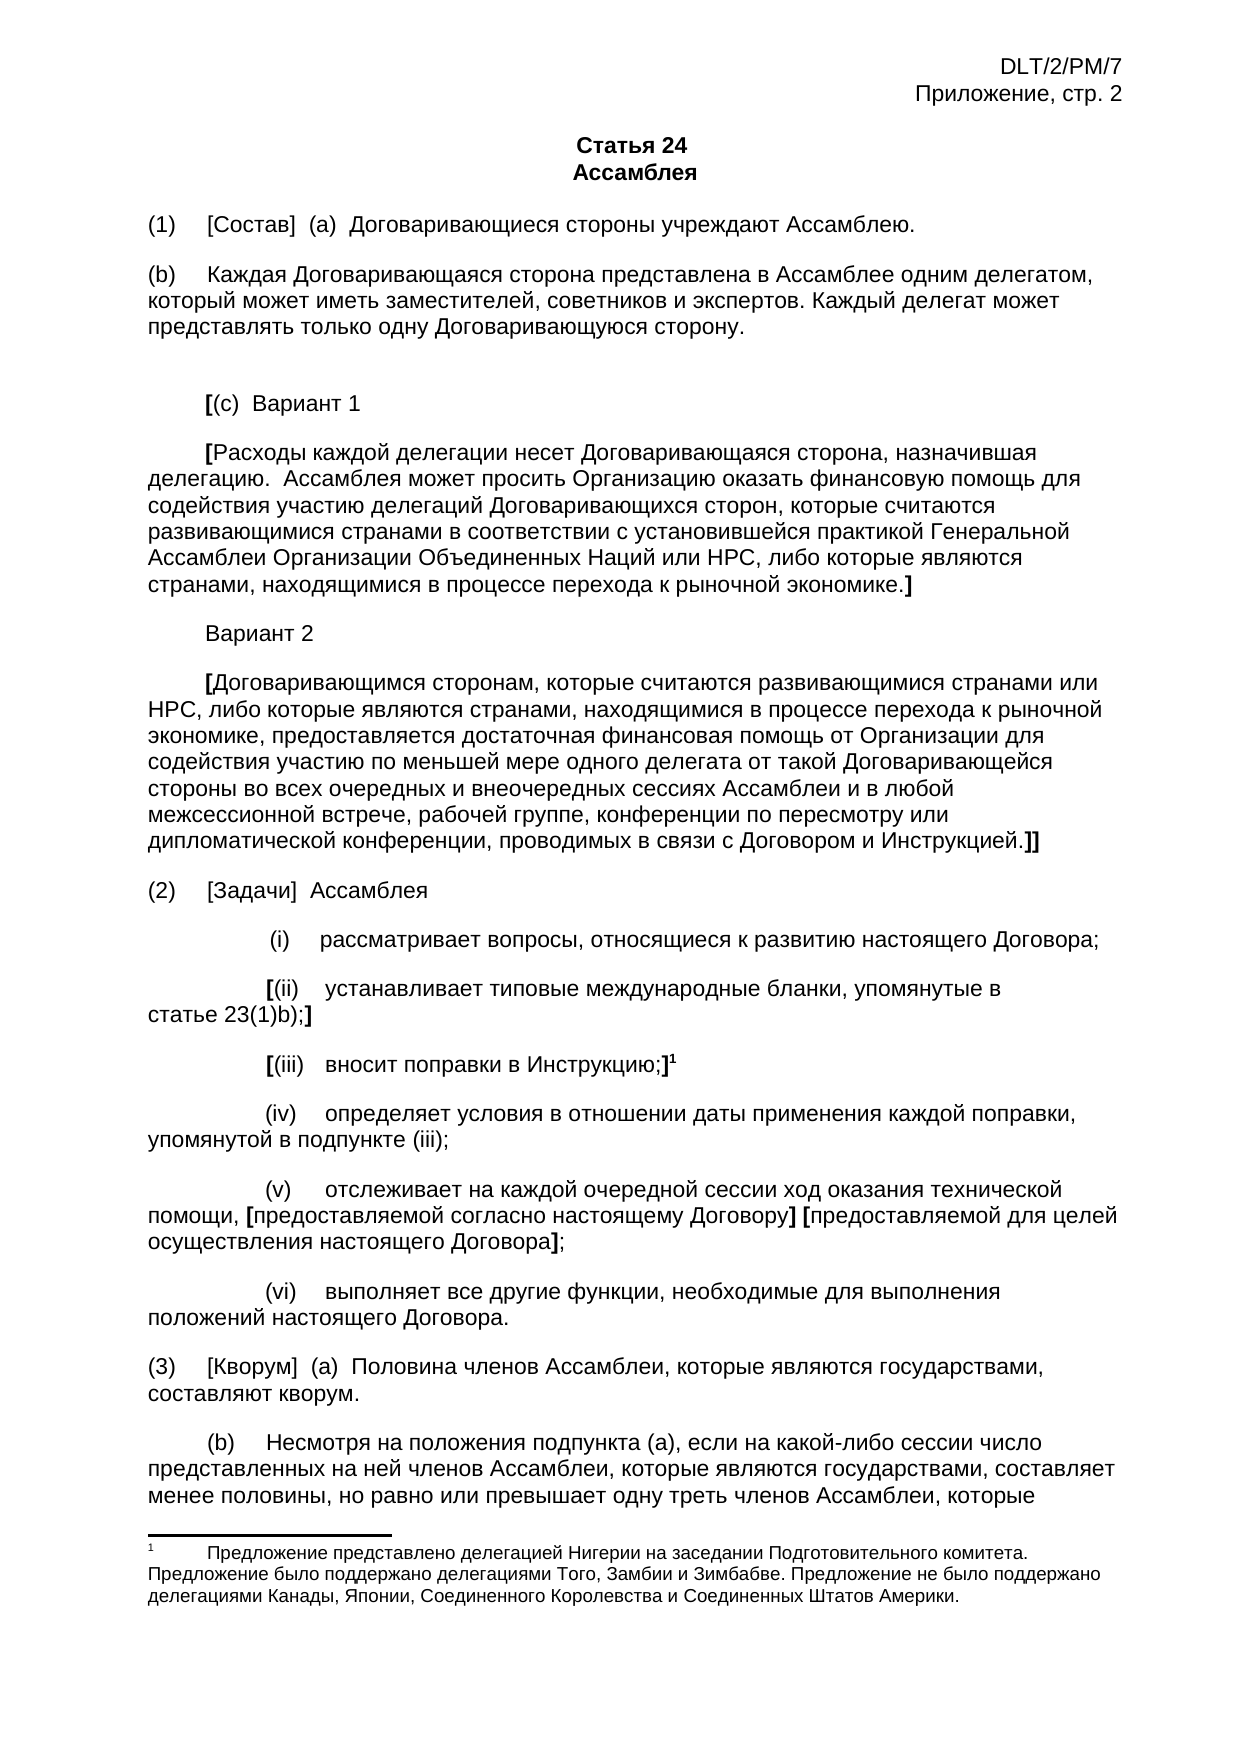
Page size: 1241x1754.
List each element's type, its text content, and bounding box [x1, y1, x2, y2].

text Вариант 2 [148, 620, 1122, 646]
text [(c) Вариант 1 [148, 389, 1122, 416]
list отслеживает на каждой очередной сессии ход оказания технической помощи, [предоставляемой согласно настоящему Договору] [предоставляемой для целей осуществления настоящего Договора]; [148, 1176, 1122, 1255]
text (b) Каждая Договаривающаяся сторона представлена в Ассамблее одним делегатом, который может иметь заместителей, советников и экспертов. Каждый делегат может представлять только одну Договаривающуюся сторону. [148, 261, 1122, 339]
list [148, 1429, 1122, 1508]
list рассматривает вопросы, относящиеся к развитию настоящего Договора; [148, 926, 1122, 952]
text [Договаривающимся сторонам, которые считаются развивающимися странами или НРС, либо которые являются странами, находящимися в процессе перехода к рыночной экономике, предоставляется достаточная финансовая помощь от Организации для содействия участию по меньшей мере одного делегата от такой Договаривающейся стороны во всех очередных и внеочередных сессиях Ассамблеи и в любой межсессионной встрече, рабочей группе, конференции по пересмотру или дипломатической конференции, проводимых в связи с Договором и Инструкцией.]] [148, 669, 1122, 854]
list [(iii) вносит поправки в Инструкцию;] [148, 1051, 1122, 1077]
list выполняет все другие функции, необходимые для выполнения положений настоящего Договора. [148, 1278, 1122, 1330]
list [(ii) устанавливает типовые международные бланки, упомянутые в статье 23(1)b);] [148, 975, 1122, 1028]
list [Задачи] Ассамблея [148, 877, 1122, 903]
list [Кворум] (a) Половина членов Ассамблеи, которые являются государствами, составляют кворум. [148, 1353, 1122, 1406]
list определяет условия в отношении даты применения каждой поправки, упомянутой в подпункте (iii); [148, 1100, 1122, 1153]
list [Состав] (a) Договаривающиеся стороны учреждают Ассамблею. [148, 211, 1122, 238]
text [Расходы каждой делегации несет Договаривающаяся сторона, назначившая делегацию. Ассамблея может просить Организацию оказать финансовую помощь для содействия участию делегаций Договаривающихся сторон, которые считаются развивающимися странами в соответствии с установившейся практикой Генеральной Ассамблеи Организации Объединенных Наций или НРС, либо которые являются странами, находящимися в процессе перехода к рыночной экономике.] [148, 439, 1122, 597]
subtitle Статья 24 Ассамблея [148, 132, 1122, 185]
